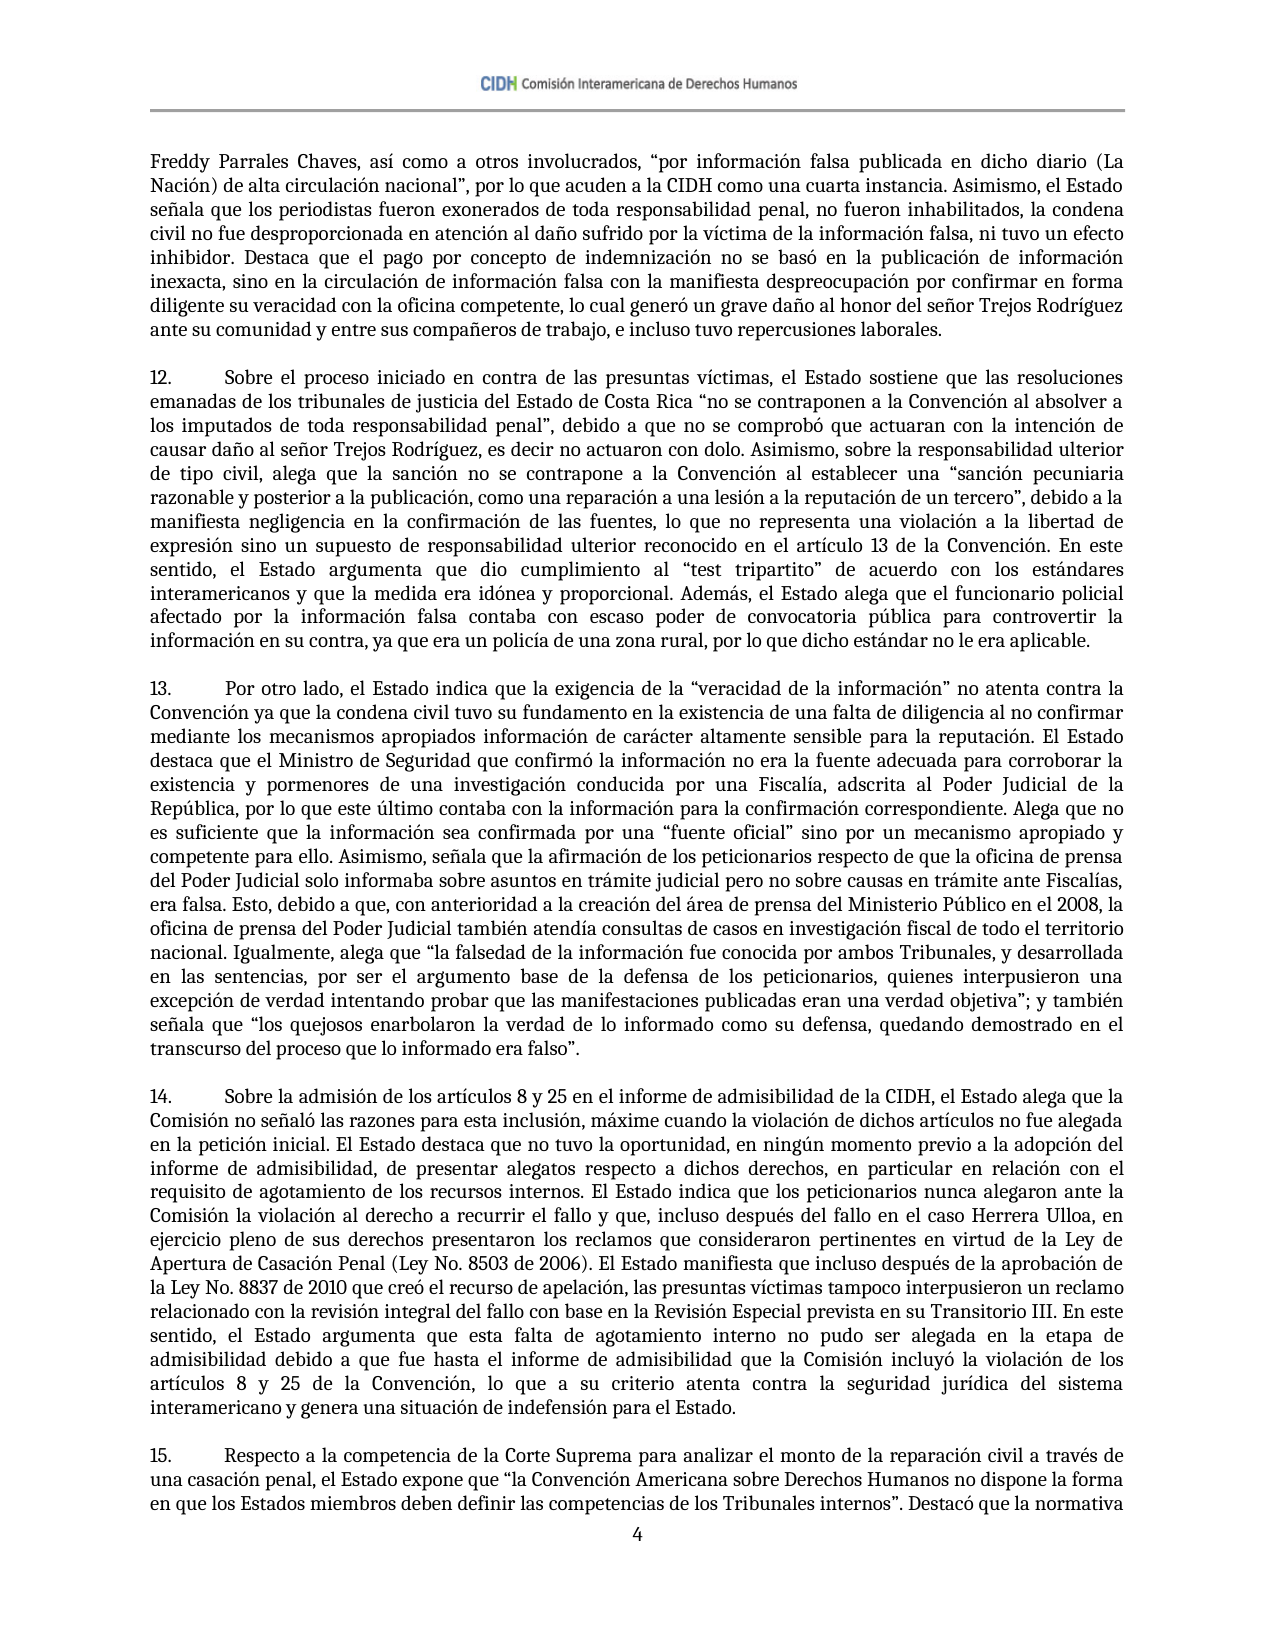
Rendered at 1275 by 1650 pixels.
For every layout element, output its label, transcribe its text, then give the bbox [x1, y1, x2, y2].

list Sobre la admisión de los artículos 8 y 25 en el informe de admisibilidad de la CIDH, el Estado alega que la Comisión no señaló las razones para esta inclusión, máxime cuando la violación de dichos artículos no fue alegada en la petición inicial. El Estado destaca que no tuvo la oportunidad, en ningún momento previo a la adopción del informe de admisibilidad, de presentar alegatos respecto a dichos derechos, en particular en relación con el requisito de agotamiento de los recursos internos. El Estado indica que los peticionarios nunca alegaron ante la Comisión la violación al derecho a recurrir el fallo y que, incluso después del fallo en el caso Herrera Ulloa, en ejercicio pleno de sus derechos presentaron los reclamos que consideraron pertinentes en virtud de la Ley de Apertura de Casación Penal (Ley No. 8503 de 2006). El Estado manifiesta que incluso después de la aprobación de la Ley No. 8837 de 2010 que creó el recurso de apelación, las presuntas víctimas tampoco interpusieron un reclamo relacionado con la revisión integral del fallo con base en la Revisión Especial prevista en su Transitorio III. En este sentido, el Estado argumenta que esta falta de agotamiento interno no pudo ser alegada en la etapa de admisibilidad debido a que fue hasta el informe de admisibilidad que la Comisión incluyó la violación de los artículos 8 y 25 de la Convención, lo que a su criterio atenta contra la seguridad jurídica del sistema interamericano y genera una situación de indefensión para el Estado. [150, 1084, 1125, 1420]
picture [475, 75, 800, 93]
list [150, 150, 1125, 342]
list Sobre el proceso iniciado en contra de las presuntas víctimas, el Estado sostiene que las resoluciones emanadas de los tribunales de justicia del Estado de Costa Rica “no se contraponen a la Convención al absolver a los imputados de toda responsabilidad penal”, debido a que no se comprobó que actuaran con la intención de causar daño al señor Trejos Rodríguez, es decir no actuaron con dolo. Asimismo, sobre la responsabilidad ulterior de tipo civil, alega que la sanción no se contrapone a la Convención al establecer una “sanción pecuniaria razonable y posterior a la publicación, como una reparación a una lesión a la reputación de un tercero”, debido a la manifiesta negligencia en la confirmación de las fuentes, lo que no representa una violación a la libertad de expresión sino un supuesto de responsabilidad ulterior reconocido en el artículo 13 de la Convención. En este sentido, el Estado argumenta que dio cumplimiento al “test tripartito” de acuerdo con los estándares interamericanos y que la medida era idónea y proporcional. Además, el Estado alega que el funcionario policial afectado por la información falsa contaba con escaso poder de convocatoria pública para controvertir la información en su contra, ya que era un policía de una zona rural, por lo que dicho estándar no le era aplicable. [150, 366, 1125, 653]
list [150, 1444, 1125, 1516]
list Por otro lado, el Estado indica que la exigencia de la “veracidad de la información” no atenta contra la Convención ya que la condena civil tuvo su fundamento en la existencia de una falta de diligencia al no confirmar mediante los mecanismos apropiados información de carácter altamente sensible para la reputación. El Estado destaca que el Ministro de Seguridad que confirmó la información no era la fuente adecuada para corroborar la existencia y pormenores de una investigación conducida por una Fiscalía, adscrita al Poder Judicial de la República, por lo que este último contaba con la información para la confirmación correspondiente. Alega que no es suficiente que la información sea confirmada por una “fuente oficial” sino por un mecanismo apropiado y competente para ello. Asimismo, señala que la afirmación de los peticionarios respecto de que la oficina de prensa del Poder Judicial solo informaba sobre asuntos en trámite judicial pero no sobre causas en trámite ante Fiscalías, era falsa. Esto, debido a que, con anterioridad a la creación del área de prensa del Ministerio Público en el 2008, la oficina de prensa del Poder Judicial también atendía consultas de casos en investigación fiscal de todo el territorio nacional. Igualmente, alega que “la falsedad de la información fue conocida por ambos Tribunales, y desarrollada en las sentencias, por ser el argumento base de la defensa de los peticionarios, quienes interpusieron una excepción de verdad intentando probar que las manifestaciones publicadas eran una verdad objetiva”; y también señala que “los quejosos enarbolaron la verdad de lo informado como su defensa, quedando demostrado en el transcurso del proceso que lo informado era falso”. [150, 677, 1125, 1060]
